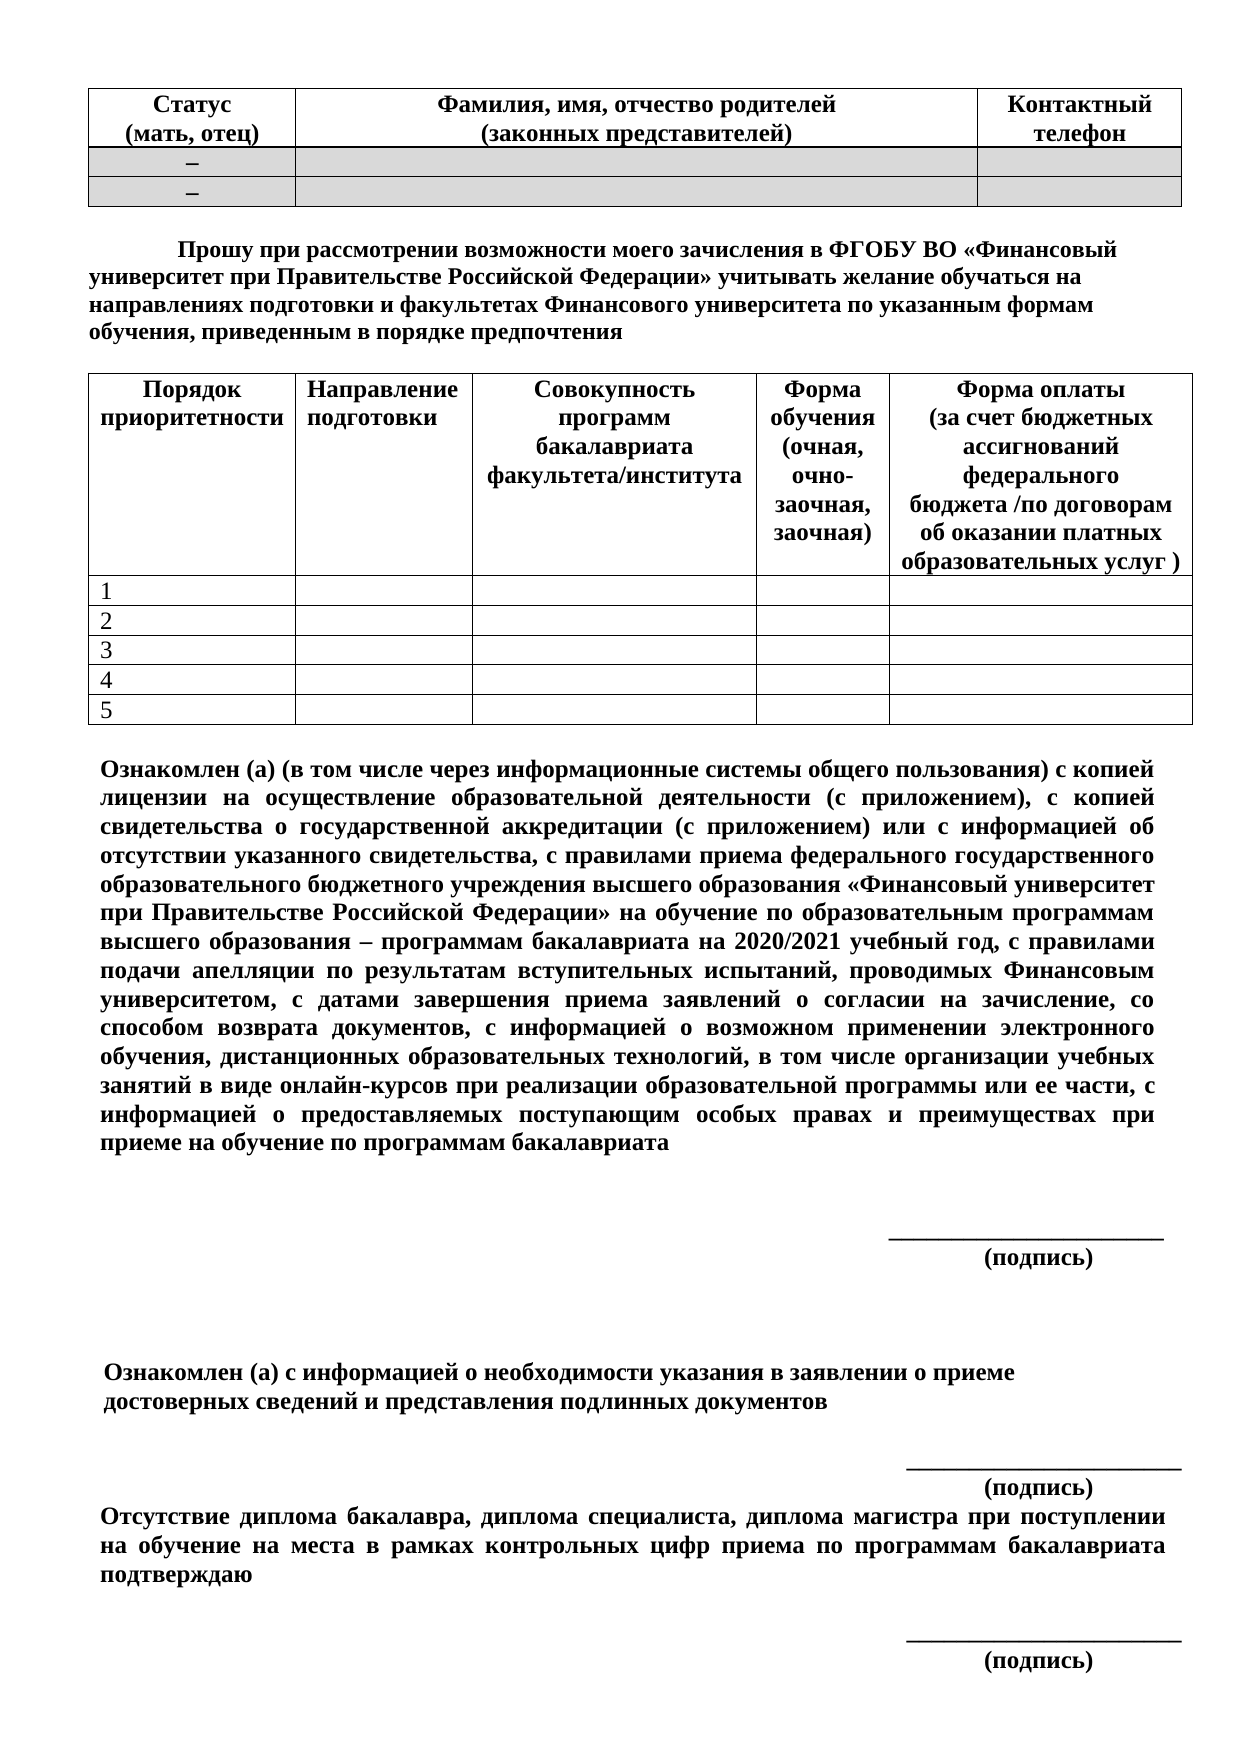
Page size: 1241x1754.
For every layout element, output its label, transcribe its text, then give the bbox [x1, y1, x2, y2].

table_cell [757, 665, 889, 694]
table_header Фамилия, имя, отчество родителей (законных представителей) [296, 89, 977, 146]
table_cell 2 [89, 606, 295, 634]
table_header Форма оплаты (за счет бюджетных ассигнований федерального бюджета /по договорам об оказании платных образовательных услуг ) [890, 374, 1192, 575]
table_header Ознакомлен (а) с информацией о необходимости указания в заявлении о приеме достоверных сведений и представления подлинных документов [92, 1358, 1152, 1415]
table_header Совокупность программ бакалавриата факультета/института [473, 374, 756, 575]
table_cell [890, 636, 1192, 664]
table_cell [296, 177, 977, 206]
table_cell – [89, 177, 295, 206]
table_cell 4 [89, 665, 295, 694]
text (подпись) [839, 1472, 1163, 1501]
table_cell – [89, 148, 295, 176]
table_cell [296, 576, 472, 605]
table_header Отсутствие диплома бакалавра, диплома специалиста, диплома магистра при поступлении на обучение на места в рамках контрольных цифр приема по программам бакалавриата подтверждаю [89, 1501, 1178, 1587]
table_cell 5 [89, 695, 295, 724]
table_cell [473, 606, 756, 634]
table_cell [757, 576, 889, 605]
table_cell [296, 148, 977, 176]
text Прошу при рассмотрении возможности моего зачисления в ФГОБУ ВО «Финансовый университет при Правительстве Российской Федерации» учитывать желание обучаться на направлениях подготовки и факультетах Финансового университета по указанным формам обучения, приведенным в порядке предпочтения [89, 234, 1163, 345]
text (подпись) [839, 1645, 1163, 1674]
table_cell [296, 606, 472, 634]
table_header Направление подготовки [296, 374, 472, 575]
table_header Порядок приоритетности [89, 374, 295, 575]
table_cell [473, 636, 756, 664]
table_cell [296, 695, 472, 724]
table_header Статус (мать, отец) [89, 89, 295, 146]
table_cell [757, 636, 889, 664]
table_cell [473, 665, 756, 694]
table_cell [296, 665, 472, 694]
table_cell [757, 606, 889, 634]
table_cell [978, 148, 1181, 176]
table_cell [757, 695, 889, 724]
table_cell [890, 695, 1192, 724]
table_cell 1 [89, 576, 295, 605]
table_cell 3 [89, 636, 295, 664]
table_cell [296, 636, 472, 664]
table_cell [473, 695, 756, 724]
table_header Ознакомлен (а) (в том числе через информационные системы общего пользования) с копией лицензии на осуществление образовательной деятельности (с приложением), с копией свидетельства о государственной аккредитации (с приложением) или с информацией об отсутствии указанного свидетельства, с правилами приема федерального государственного образовательного бюджетного учреждения высшего образования «Финансовый университет при Правительстве Российской Федерации» на обучение по образовательным программам высшего образования – программам бакалавриата на 2020/2021 учебный год, с правилами подачи апелляции по результатам вступительных испытаний, проводимых Финансовым университетом, с датами завершения приема заявлений о согласии на зачисление, со способом возврата документов, с информацией о возможном применении электронного обучения, дистанционных образовательных технологий, в том числе организации учебных занятий в виде онлайн-курсов при реализации образовательной программы или ее части, с информацией о предоставляемых поступающим особых правах и преимуществах при приеме на обучение по программам бакалавриата [89, 754, 1167, 1156]
table_cell [473, 576, 756, 605]
table_cell [890, 665, 1192, 694]
text ______________________ [89, 1214, 1163, 1242]
table_header Форма обучения (очная, очно-заочная, заочная) [757, 374, 889, 575]
table_header Контактный телефон [978, 89, 1181, 146]
text ______________________ [839, 1444, 1181, 1472]
table_cell [890, 606, 1192, 634]
text ______________________ [839, 1616, 1181, 1645]
table_cell [890, 576, 1192, 605]
table_cell [978, 177, 1181, 206]
text (подпись) [839, 1242, 1163, 1271]
